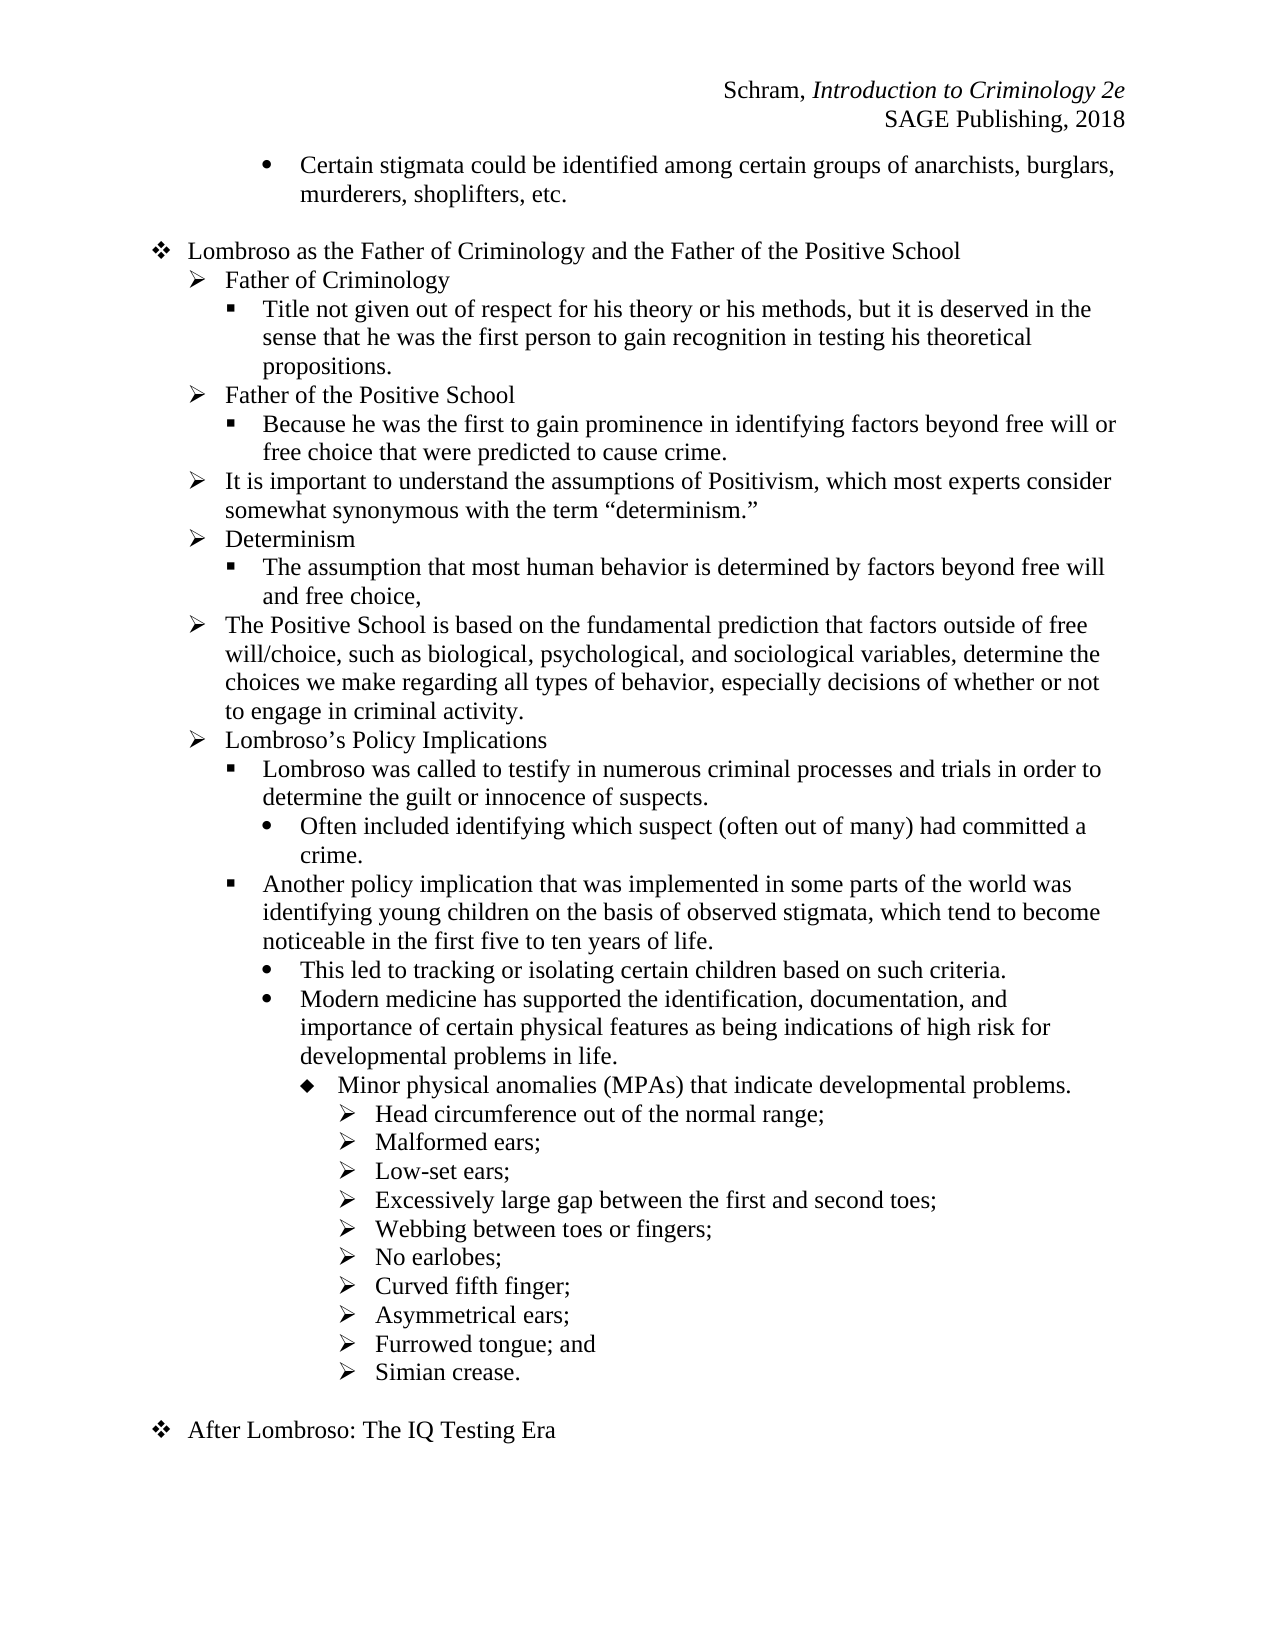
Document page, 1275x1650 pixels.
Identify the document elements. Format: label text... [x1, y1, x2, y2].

list Lombroso was called to testify in numerous criminal processes and trials in order to determine the guilt or innocence of suspects. [225, 754, 1125, 811]
list The Positive School is based on the fundamental prediction that factors outside of free will/choice, such as biological, psychological, and sociological variables, determine the choices we make regarding all types of behavior, especially decisions of whether or not to engage in criminal activity. [187, 610, 1125, 725]
list The assumption that most human behavior is determined by factors beyond free will and free choice, [225, 552, 1125, 610]
list Lombroso’s Policy Implications [187, 725, 1125, 754]
list Often included identifying which suspect (often out of many) had committed a crime. [262, 811, 1125, 869]
list After Lombroso: The IQ Testing Era [150, 1415, 1125, 1444]
list Determinism [187, 524, 1125, 552]
list Simian crease. [337, 1357, 1125, 1386]
list Malformed ears; [337, 1127, 1125, 1156]
list Certain stigmata could be identified among certain groups of anarchists, burglars, murderers, shoplifters, etc. [262, 150, 1125, 207]
list Father of the Positive School [187, 380, 1125, 409]
list Head circumference out of the normal range; [337, 1099, 1125, 1127]
list Father of Criminology [187, 265, 1125, 294]
list This led to tracking or isolating certain children based on such criteria. [262, 955, 1125, 984]
list Furrowed tongue; and [337, 1329, 1125, 1357]
list Another policy implication that was implemented in some parts of the world was identifying young children on the basis of observed stigmata, which tend to become noticeable in the first five to ten years of life. [225, 869, 1125, 955]
list Title not given out of respect for his theory or his methods, but it is deserved in the sense that he was the first person to gain recognition in testing his theoretical propositions. [225, 294, 1125, 380]
list Lombroso as the Father of Criminology and the Father of the Positive School [150, 236, 1125, 265]
list Modern medicine has supported the identification, documentation, and importance of certain physical features as being indications of high risk for developmental problems in life. [262, 984, 1125, 1070]
list It is important to understand the assumptions of Positivism, which most experts consider somewhat synonymous with the term “determinism.” [187, 466, 1125, 524]
list Excessively large gap between the first and second toes; [337, 1185, 1125, 1214]
list Low-set ears; [337, 1156, 1125, 1185]
list Because he was the first to gain prominence in identifying factors beyond free will or free choice that were predicted to cause crime. [225, 409, 1125, 466]
list Minor physical anomalies (MPAs) that indicate developmental problems. [300, 1070, 1125, 1099]
list No earlobes; [337, 1242, 1125, 1271]
list Webbing between toes or fingers; [337, 1214, 1125, 1242]
list Asymmetrical ears; [337, 1300, 1125, 1329]
list Curved fifth finger; [337, 1271, 1125, 1300]
